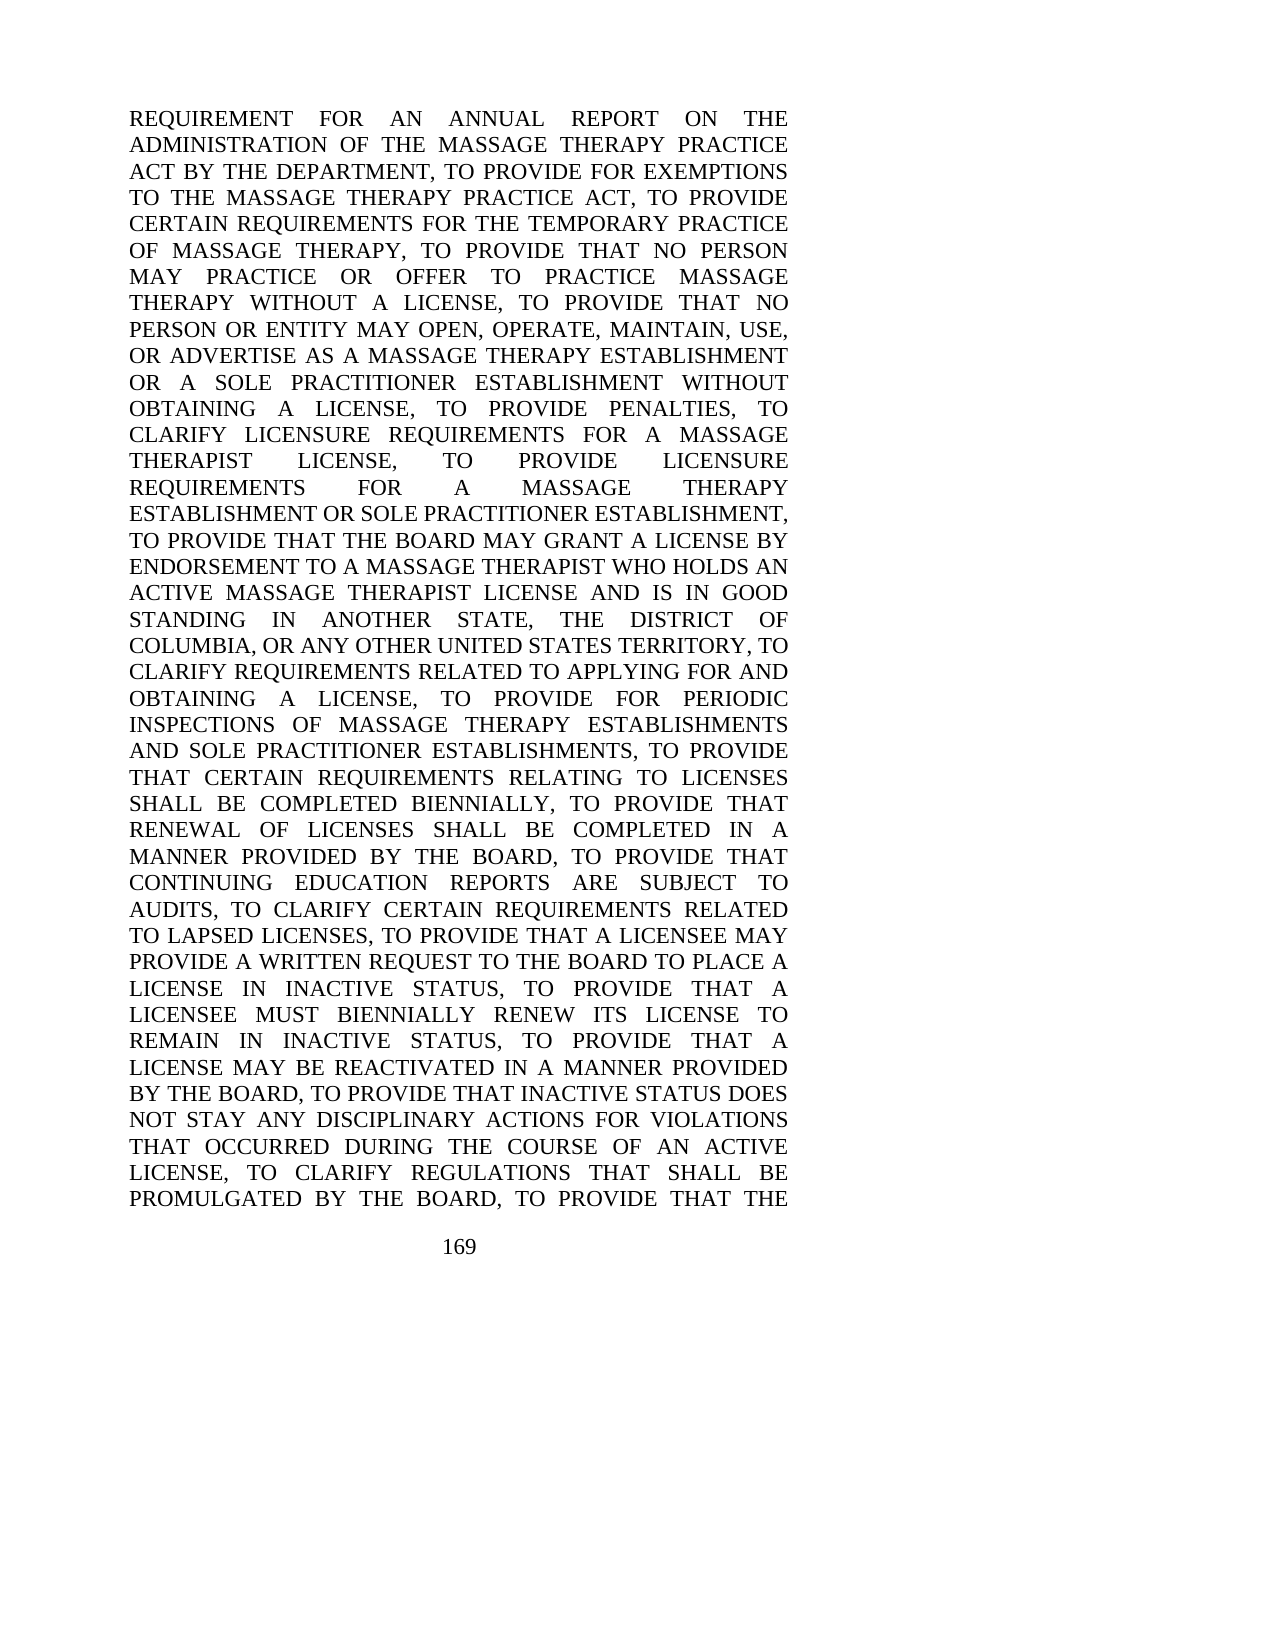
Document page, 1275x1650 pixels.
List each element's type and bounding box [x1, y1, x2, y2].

text [129, 105, 789, 1212]
